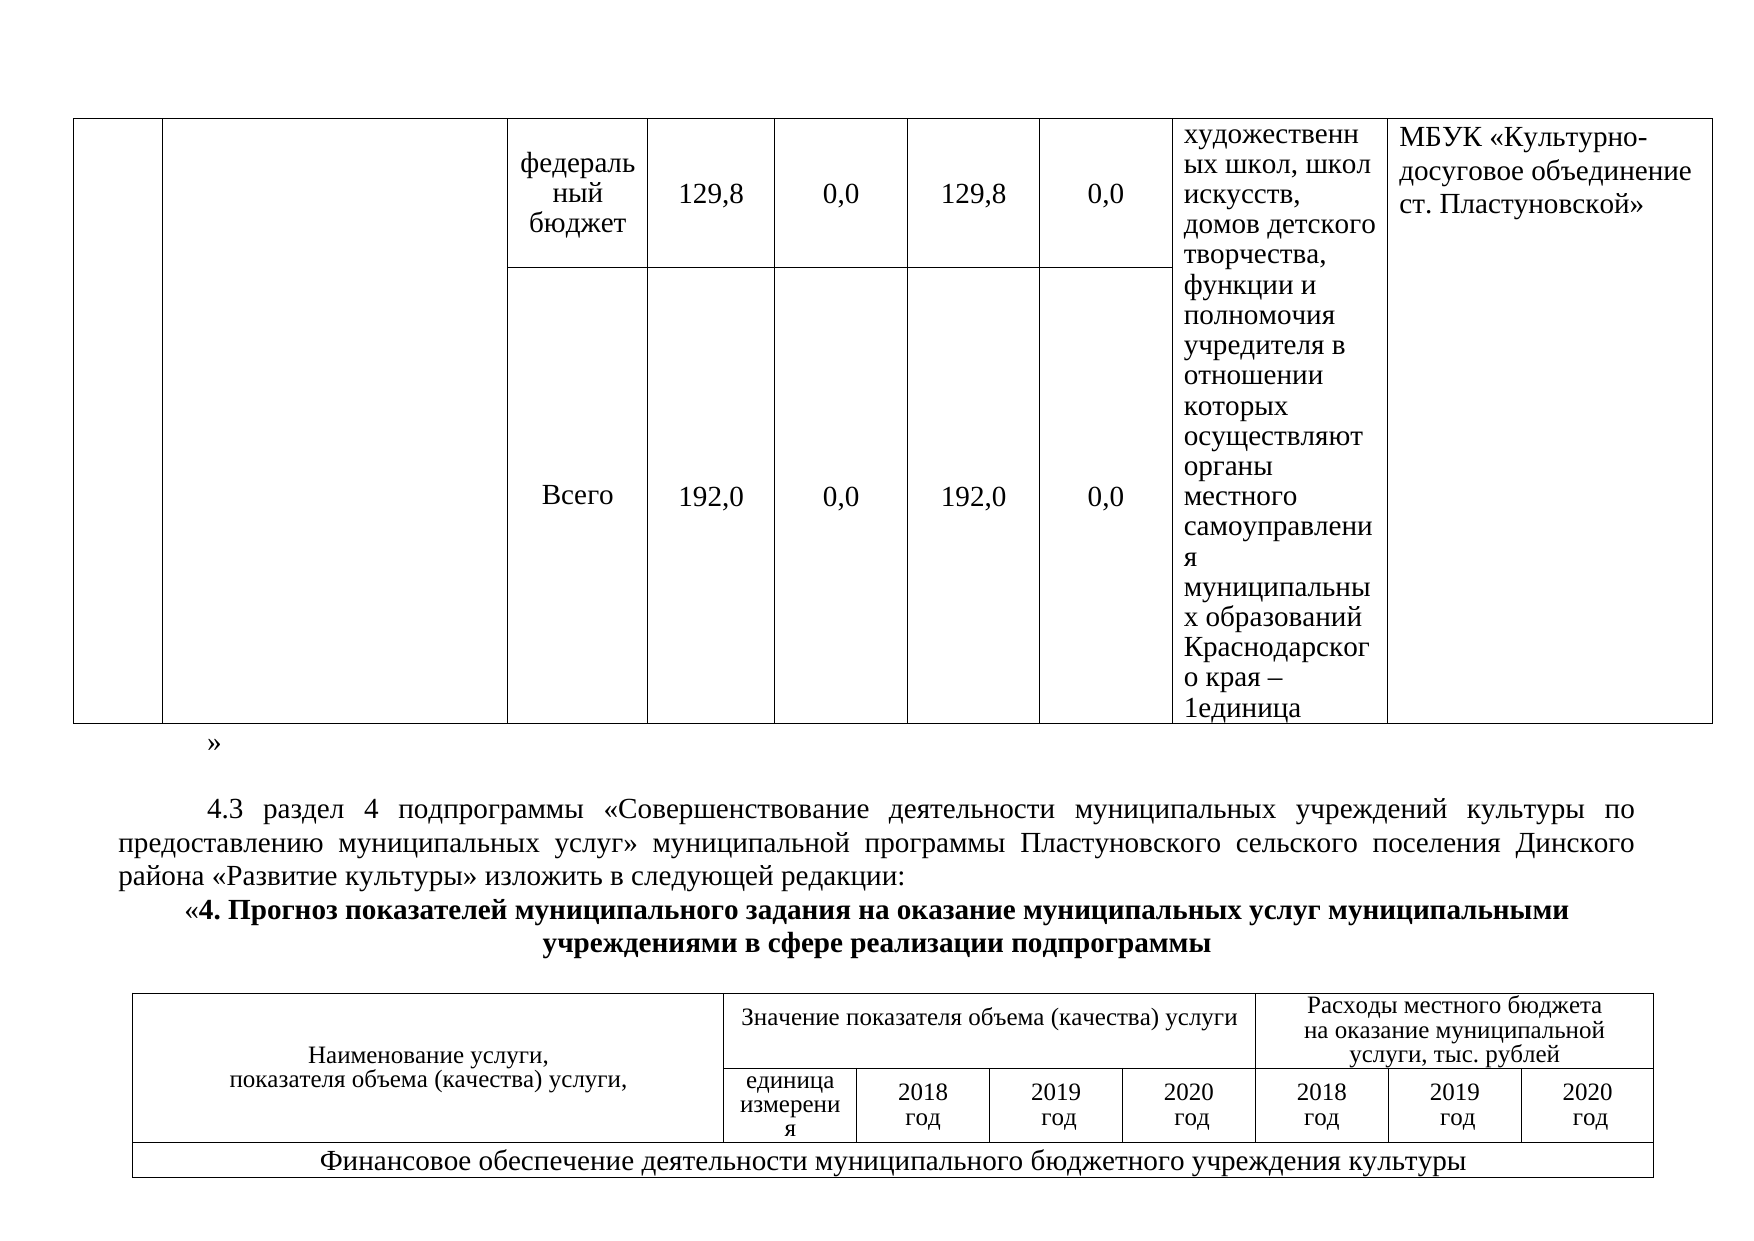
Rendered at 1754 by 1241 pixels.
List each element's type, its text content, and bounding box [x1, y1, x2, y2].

table_cell 129,8 [908, 119, 1039, 267]
table_cell 192,0 [908, 268, 1039, 723]
table_cell Финансовое обеспечение деятельности муниципального бюджетного учреждения культуры [133, 1143, 1653, 1177]
text » [118, 724, 1636, 758]
text 4.3 раздел 4 подпрограммы «Совершенствование деятельности муниципальных учреждений культуры по предоставлению муниципальных услуг» муниципальной программы Пластуновского сельского поселения Динского района «Развитие культуры» изложить в следующей редакции: [118, 791, 1636, 892]
text «4. Прогноз показателей муниципального задания на оказание муниципальных услуг муниципальными учреждениями в сфере реализации подпрограммы [118, 892, 1636, 959]
table_cell 0,0 [1040, 268, 1172, 723]
table_cell единица измерения [724, 1069, 856, 1142]
table_cell 192,0 [648, 268, 774, 723]
table_cell 2020 год [1522, 1069, 1653, 1142]
table_cell 2019 год [1389, 1069, 1521, 1142]
table_cell 2018 год [1256, 1069, 1388, 1142]
table_cell Всего [508, 268, 647, 723]
table_cell 0,0 [775, 119, 907, 267]
table_cell 2020 год [1123, 1069, 1255, 1142]
table_cell 0,0 [775, 268, 907, 723]
table_header Наименование услуги, показателя объема (качества) услуги, [133, 994, 723, 1142]
table_header Значение показателя объема (качества) услуги [724, 994, 1255, 1068]
table_cell 2019 год [990, 1069, 1122, 1142]
table_cell 2018 год [857, 1069, 989, 1142]
table_header Расходы местного бюджета на оказание муниципальной услуги, тыс. рублей [1256, 994, 1653, 1068]
table_cell федеральный бюджет [508, 119, 647, 267]
table_cell 0,0 [1040, 119, 1172, 267]
table_cell 129,8 [648, 119, 774, 267]
